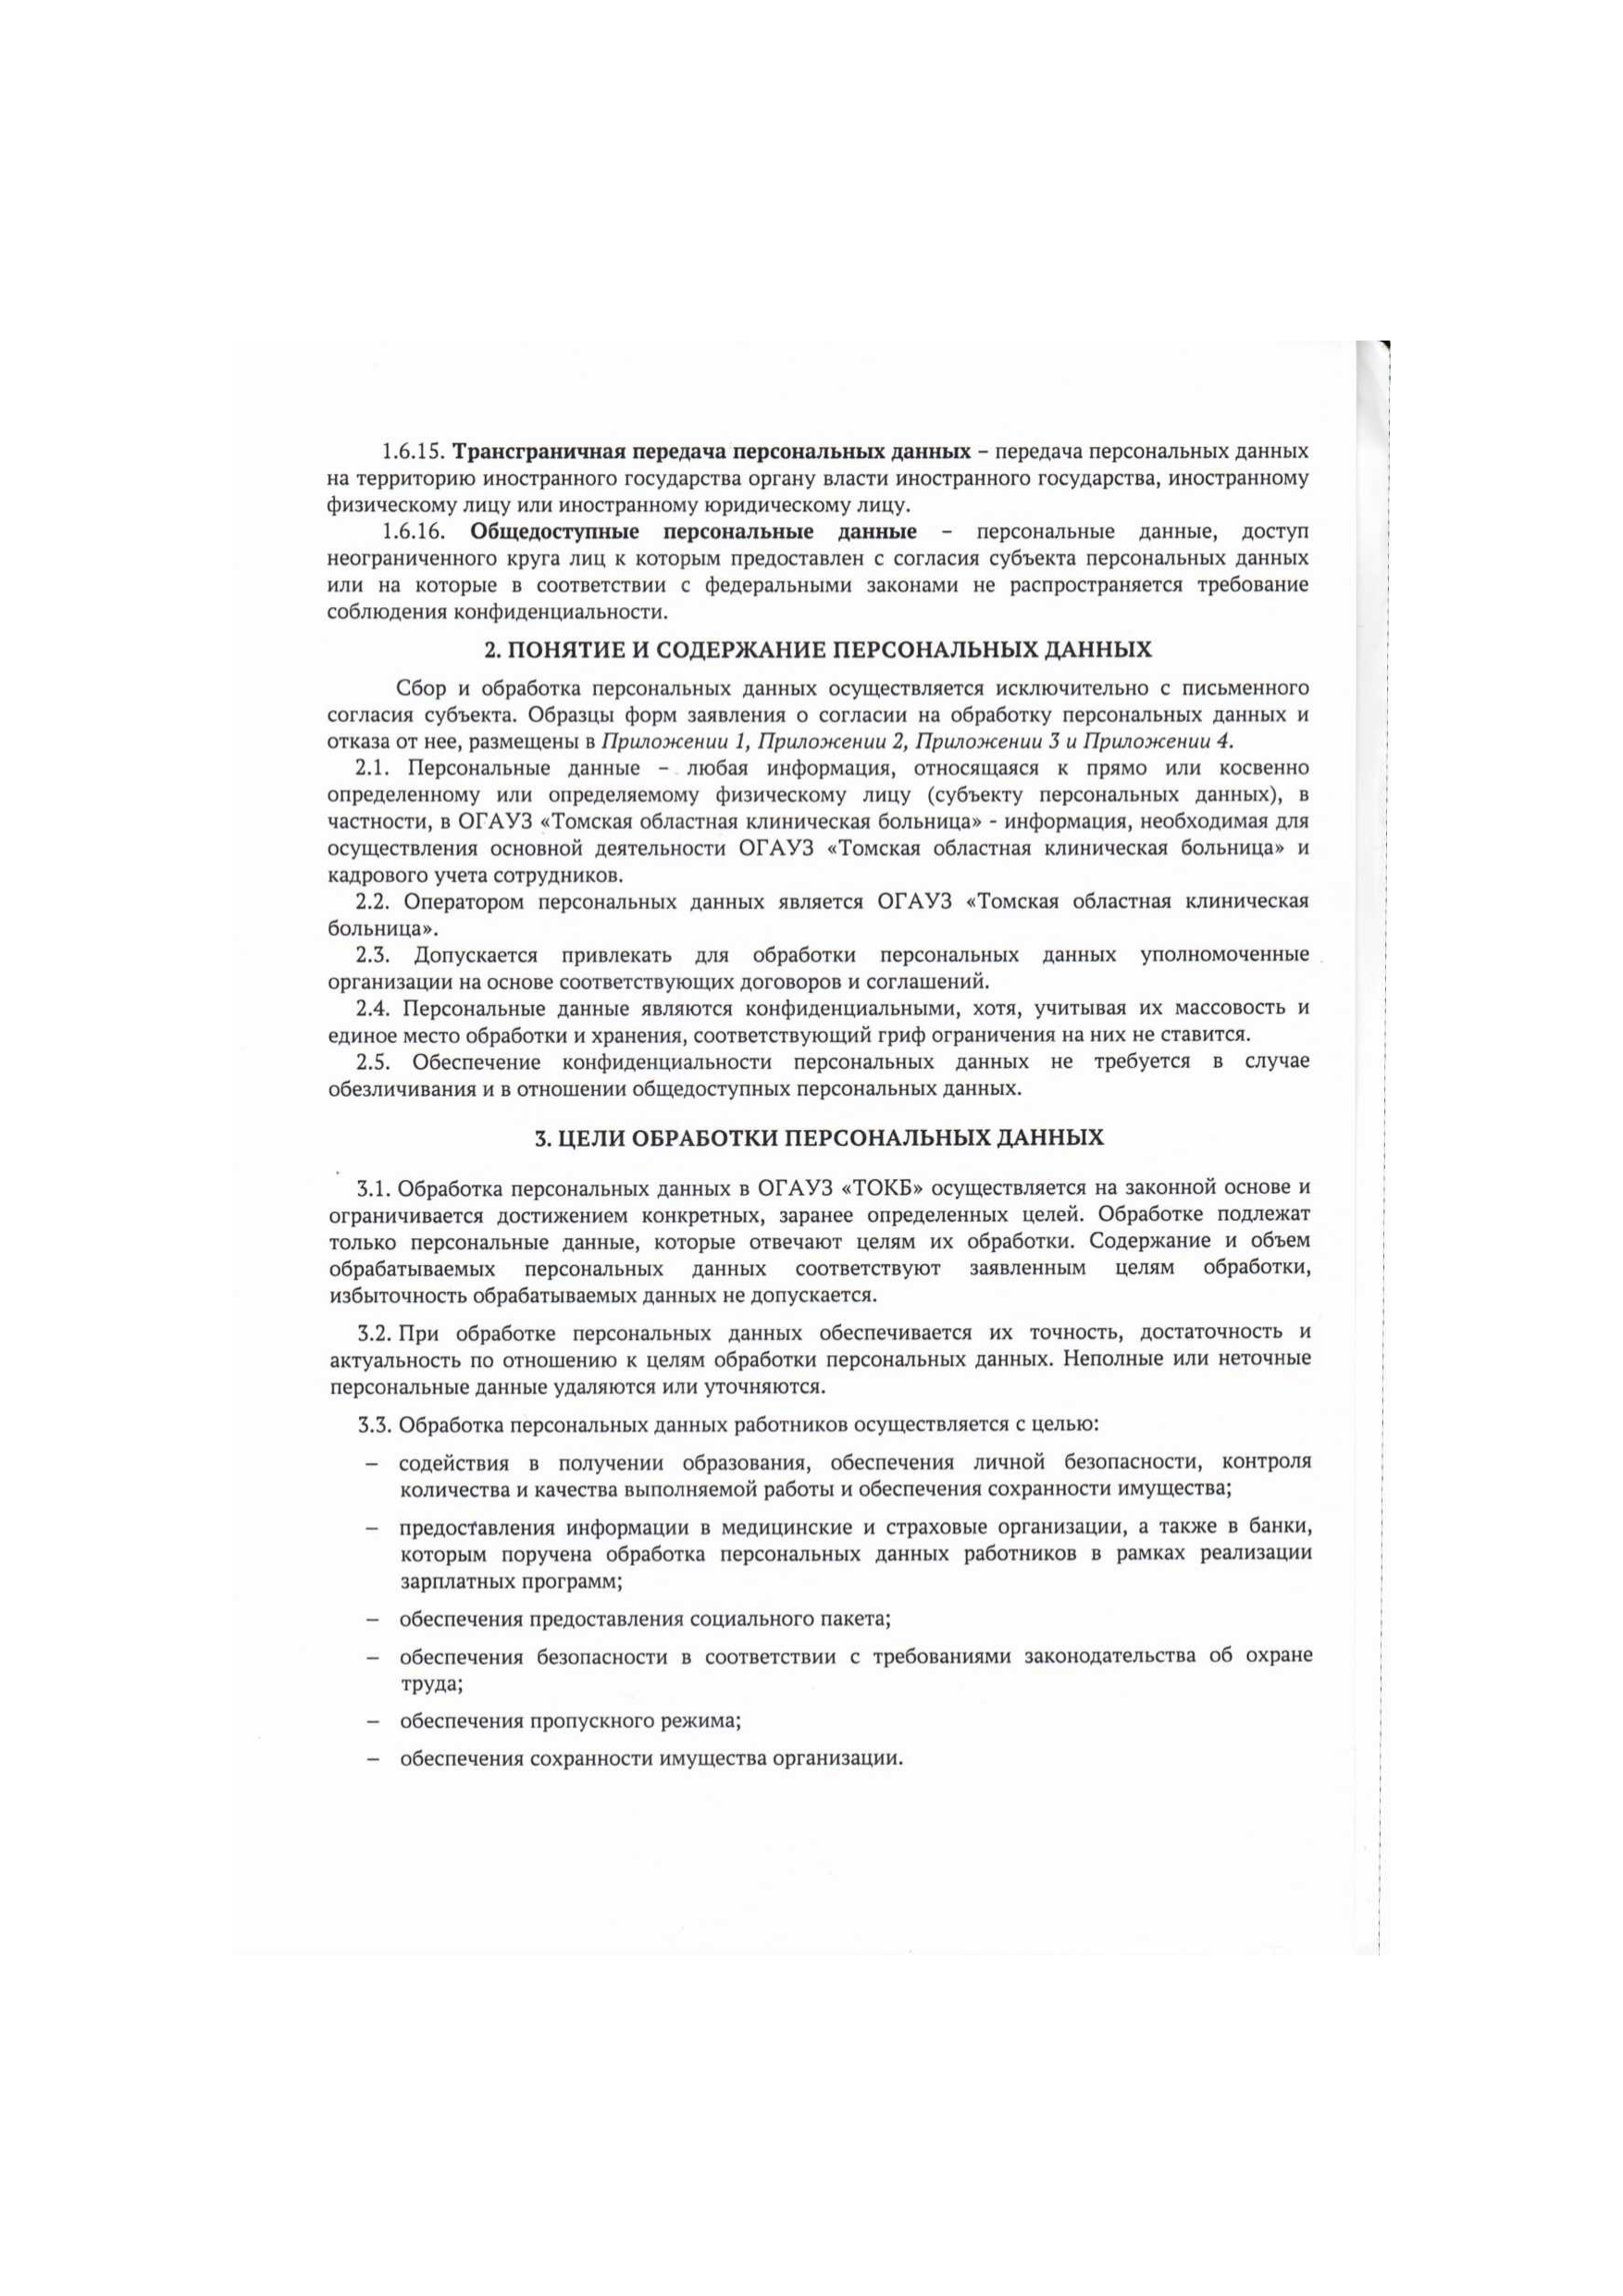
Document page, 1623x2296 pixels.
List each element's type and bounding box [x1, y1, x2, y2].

picture [232, 341, 1391, 1955]
